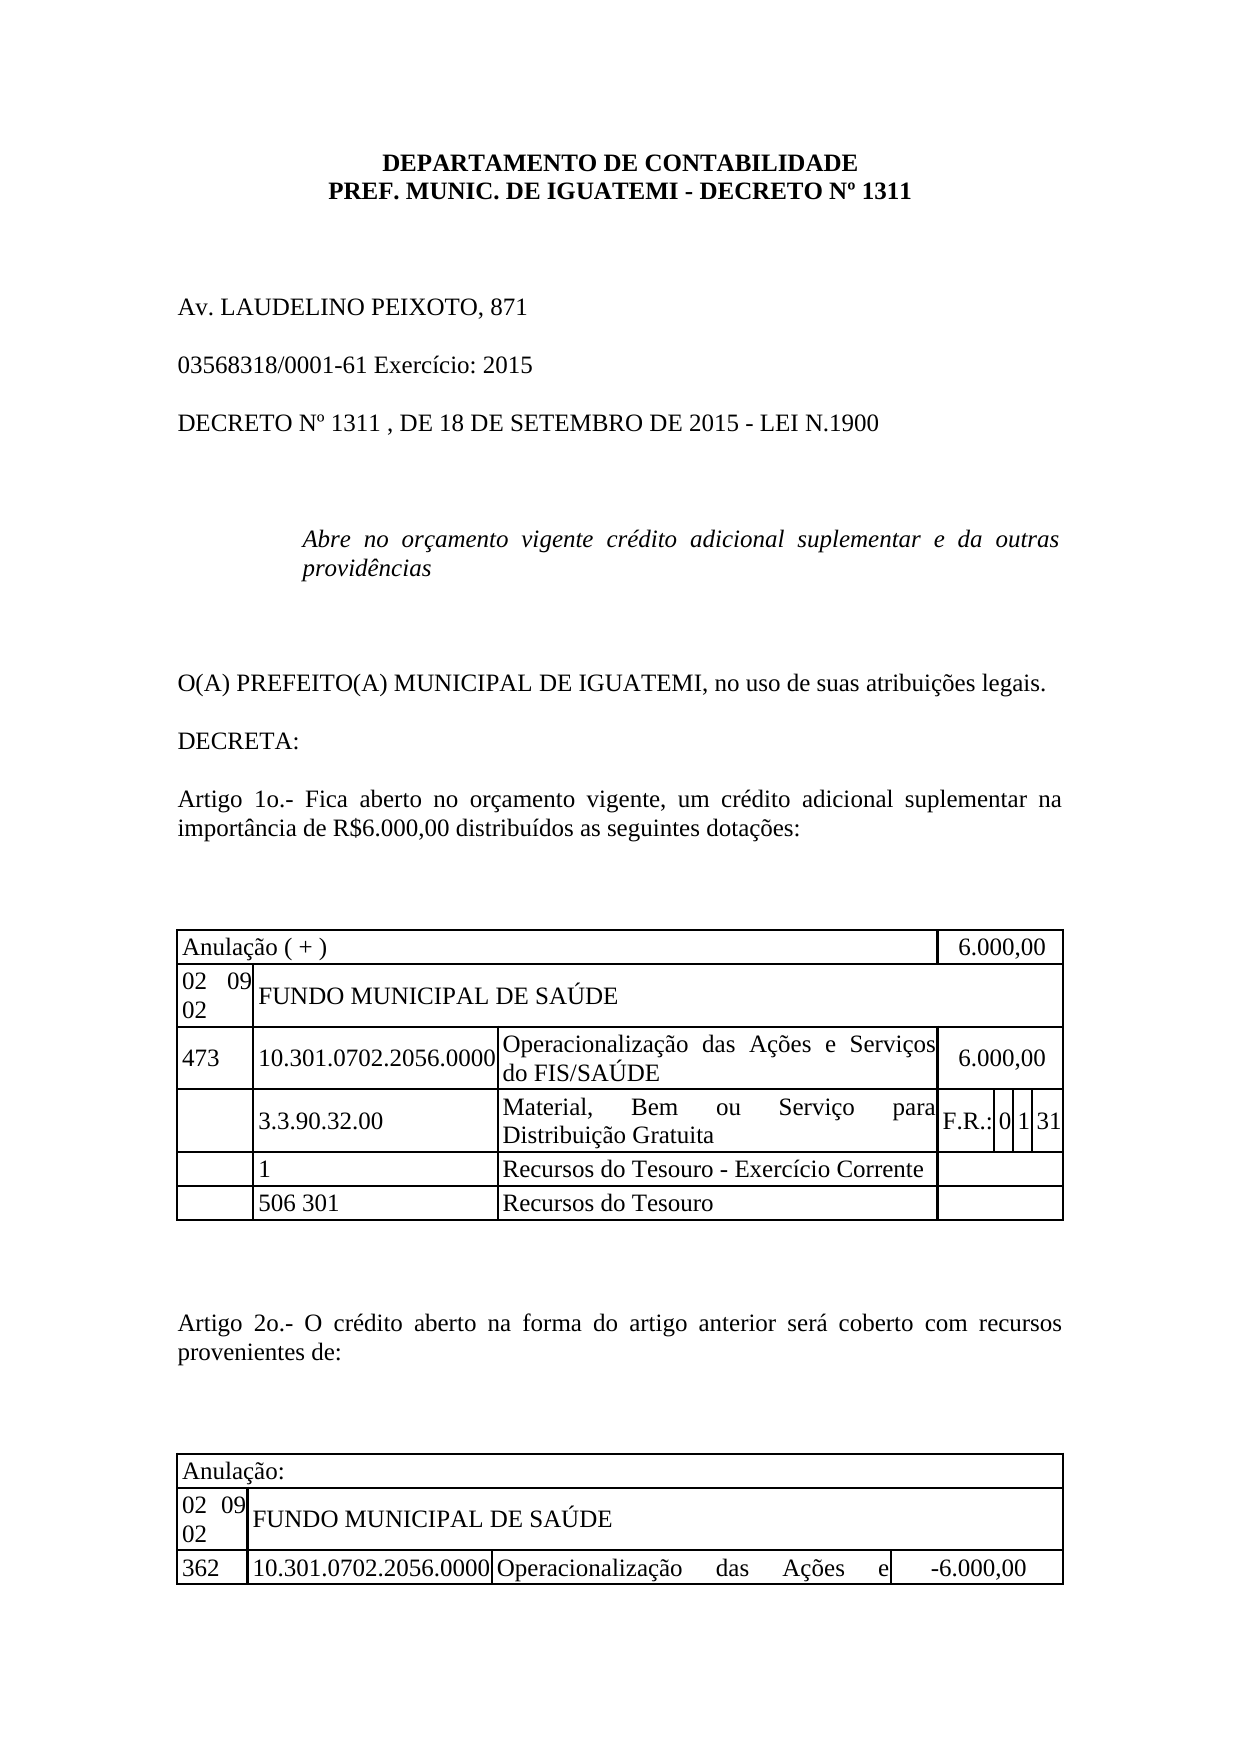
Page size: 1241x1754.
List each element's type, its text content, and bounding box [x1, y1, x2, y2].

table_cell 0 [995, 1090, 1012, 1151]
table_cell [493, 1551, 890, 1583]
text Artigo 1o.- Fica aberto no orçamento vigente, um crédito adicional suplementar na importância de R$6.000,00 distribuídos as seguintes dotações: [177, 784, 1063, 842]
table_cell 10.301.0702.2056.0000 [254, 1028, 497, 1088]
table_cell -6.000,00 [892, 1551, 1062, 1583]
table_cell Material, Bem ou Serviço para Distribuição Gratuita [499, 1090, 936, 1151]
table_header Anulação: [178, 1455, 1062, 1487]
text Av. LAUDELINO PEIXOTO, 871 [177, 292, 1063, 321]
table_cell FUNDO MUNICIPAL DE SAÚDE [254, 965, 1062, 1026]
table_cell Operacionalização das Ações e Serviços do FIS/SAÚDE [499, 1028, 936, 1088]
text DECRETA: [177, 726, 1063, 755]
table_cell FUNDO MUNICIPAL DE SAÚDE [249, 1489, 1062, 1549]
table_cell [178, 1187, 252, 1219]
table_cell [178, 1090, 252, 1151]
text O(A) PREFEITO(A) MUNICIPAL DE IGUATEMI, no uso de suas atribuições legais. [177, 668, 1063, 697]
table_cell [939, 1187, 1062, 1219]
table_cell Recursos do Tesouro - Exercício Corrente [499, 1153, 936, 1185]
table_cell 362 [178, 1551, 246, 1583]
table_cell 02 09 02 [178, 965, 252, 1026]
text 03568318/0001-61 Exercício: 2015 [177, 350, 1063, 379]
table_cell [178, 1153, 252, 1185]
table_cell 1 [1014, 1090, 1031, 1151]
table_cell 3.3.90.32.00 [254, 1090, 497, 1151]
table_header Anulação ( + ) [178, 931, 936, 963]
table_cell 6.000,00 [939, 1028, 1062, 1088]
text DEPARTAMENTO DE CONTABILIDADE PREF. MUNIC. DE IGUATEMI - DECRETO Nº 1311 [177, 148, 1063, 205]
text Artigo 2o.- O crédito aberto na forma do artigo anterior será coberto com recursos provenientes de: [177, 1308, 1063, 1366]
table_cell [249, 1551, 491, 1583]
table_cell 31 [1033, 1090, 1062, 1151]
table_cell Recursos do Tesouro [499, 1187, 936, 1219]
table_cell 506 301 [254, 1187, 497, 1219]
table_cell [939, 1153, 1062, 1185]
text Abre no orçamento vigente crédito adicional suplementar e da outras providências [302, 524, 1063, 581]
table_cell F.R.: [939, 1090, 993, 1151]
table_cell 1 [254, 1153, 497, 1185]
table_cell 473 [178, 1028, 252, 1088]
table_cell 02 09 02 [178, 1489, 246, 1549]
table_header 6.000,00 [939, 931, 1062, 963]
text DECRETO Nº 1311 , DE 18 DE SETEMBRO DE 2015 - LEI N.1900 [177, 408, 1063, 437]
